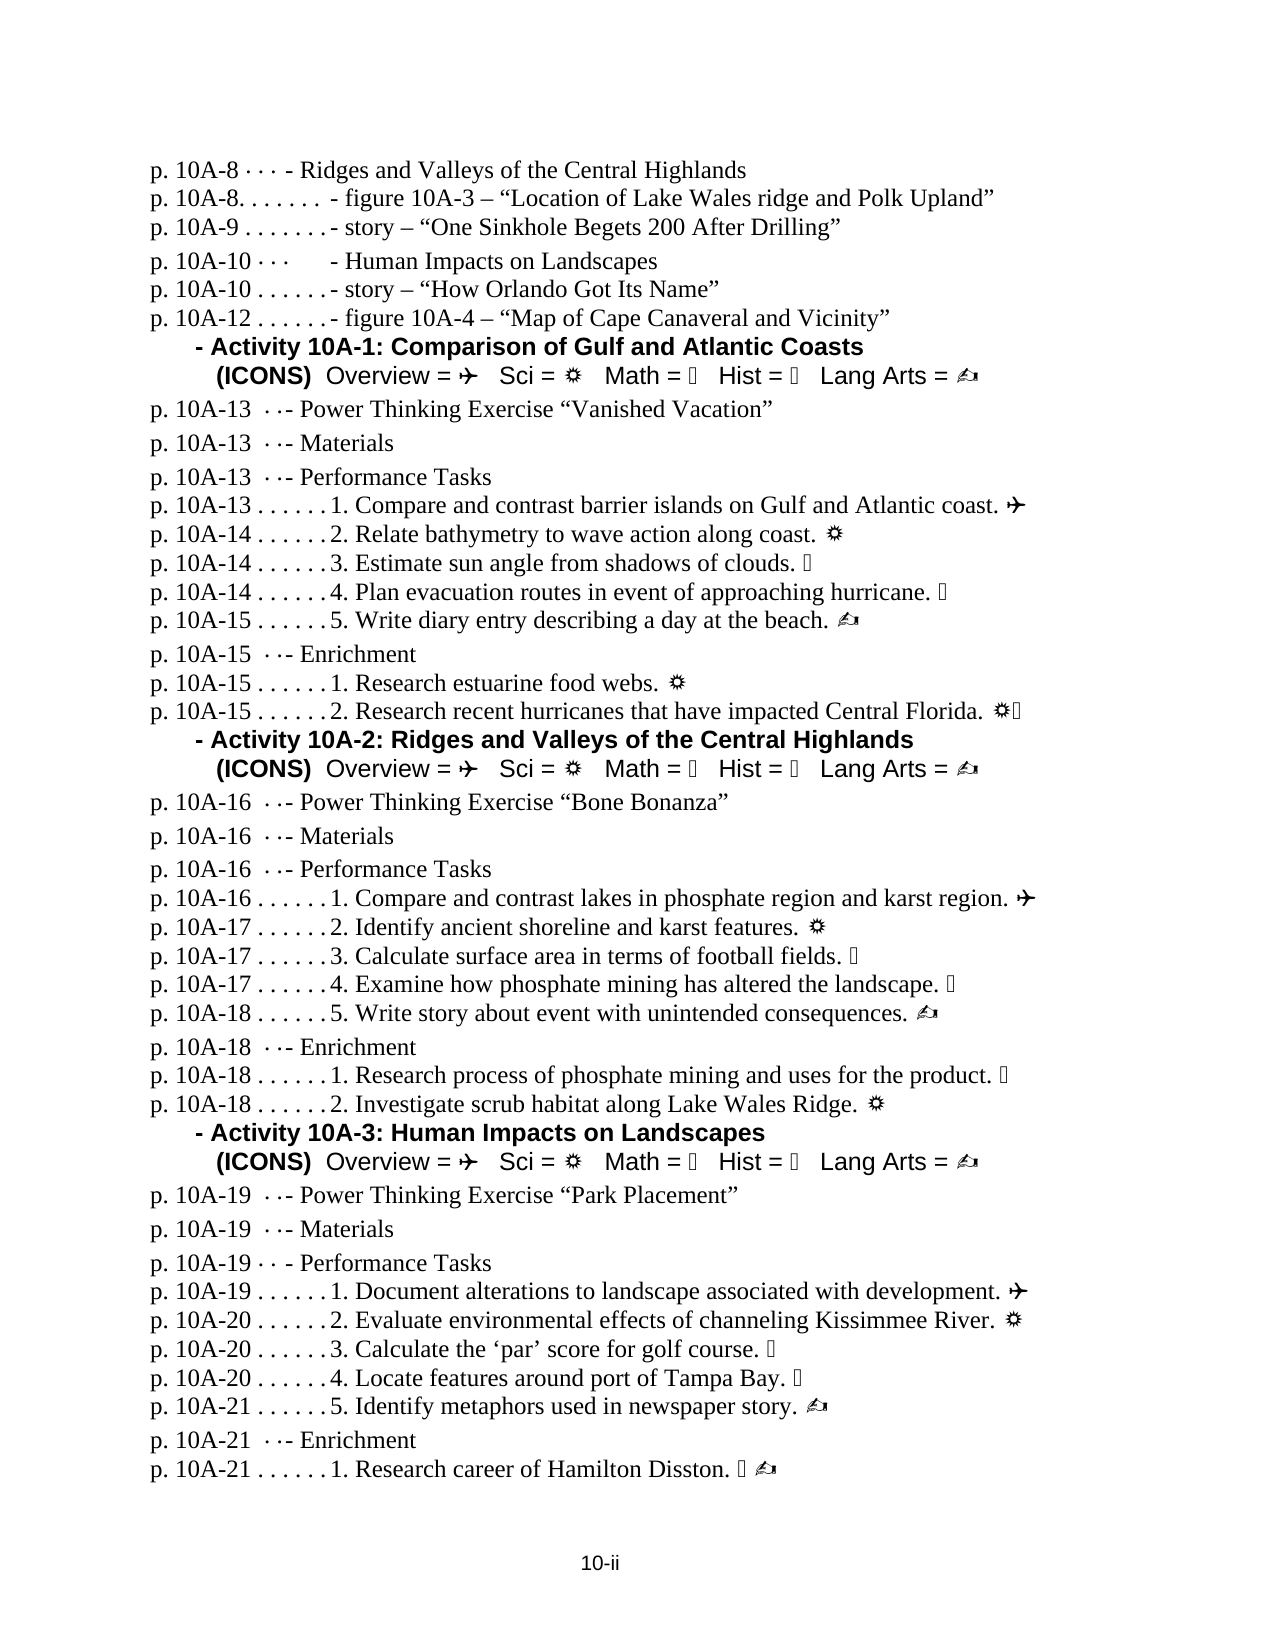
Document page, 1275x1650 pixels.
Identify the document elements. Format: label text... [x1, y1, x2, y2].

text p. 10A-16 . . - Performance Tasks [150, 850, 1275, 883]
text p. 10A-21 . . . . . . 1. Research career of Hamilton Disston. [150, 1454, 1050, 1482]
text p. 10A-16 . . . . . . 1. Compare and contrast lakes in phosphate region and karst region. [150, 883, 1050, 912]
text p. 10A-17 . . . . . . 4. Examine how phosphate mining has altered the landscape. [150, 969, 1050, 998]
text p. 10A-13 . . - Performance Tasks [150, 457, 1275, 490]
text p. 10A-17 . . . . . . 3. Calculate surface area in terms of football fields. [150, 941, 1050, 969]
text p. 10A-15 . . . . . . 1. Research estuarine food webs. [150, 668, 1050, 696]
text (ICONS) Overview = Sci = Math = Hist = Lang Arts = [150, 361, 1059, 390]
text (ICONS) Overview = Sci = Math = Hist = Lang Arts = [150, 1147, 1059, 1176]
text p. 10A-8 . . . - Ridges and Valleys of the Central Highlands [150, 150, 1275, 183]
text p. 10A-15 . . . . . . 5. Write diary entry describing a day at the beach. [150, 605, 1059, 634]
text p. 10A-19 . . . . . . 1. Document alterations to landscape associated with development. [150, 1276, 1050, 1305]
text p. 10A-19 . . - Materials [150, 1209, 1275, 1243]
text p. 10A-10 . . . . . . - story – “How Orlando Got Its Name” [150, 274, 1050, 303]
text - Activity 10A-1: Comparison of Gulf and Atlantic Coasts [150, 332, 1275, 361]
text p. 10A-13 . . - Power Thinking Exercise “Vanished Vacation” [150, 390, 1275, 423]
text p. 10A-18 . . . . . . 2. Investigate scrub habitat along Lake Wales Ridge. [150, 1089, 1059, 1118]
text p. 10A-16 . . - Materials [150, 816, 1275, 850]
text p. 10A-13 . . . . . . 1. Compare and contrast barrier islands on Gulf and Atlantic coast. [150, 490, 1050, 519]
text p. 10A-13 . . - Materials [150, 423, 1275, 457]
text p. 10A-14 . . . . . . 4. Plan evacuation routes in event of approaching hurricane. [150, 577, 1050, 605]
text p. 10A-20 . . . . . . 2. Evaluate environmental effects of channeling Kissimmee River. [150, 1305, 1050, 1334]
text p. 10A-18 . . . . . . 5. Write story about event with unintended consequences. [150, 998, 1059, 1027]
text p. 10A-20 . . . . . . 4. Locate features around port of Tampa Bay. [150, 1363, 1050, 1391]
text p. 10A-21 . . . . . . 5. Identify metaphors used in newspaper story. [150, 1391, 1059, 1420]
text p. 10A-15 . . . . . . 2. Research recent hurricanes that have impacted Central Florida. [150, 696, 1050, 725]
text - Activity 10A-3: Human Impacts on Landscapes [150, 1118, 1275, 1147]
text p. 10A-21 . . - Enrichment [150, 1420, 1275, 1454]
text p. 10A-14 . . . . . . 2. Relate bathymetry to wave action along coast. [150, 519, 1050, 548]
text - Activity 10A-2: Ridges and Valleys of the Central Highlands [150, 725, 1275, 754]
text p. 10A-17 . . . . . . 2. Identify ancient shoreline and karst features. [150, 912, 1050, 941]
text p. 10A-15 . . - Enrichment [150, 634, 1275, 668]
text p. 10A-12 . . . . . . - figure 10A-4 – “Map of Cape Canaveral and Vicinity” [150, 303, 1050, 332]
text p. 10A-16 . . - Power Thinking Exercise “Bone Bonanza” [150, 783, 1275, 816]
text p. 10A-14 . . . . . . 3. Estimate sun angle from shadows of clouds. [150, 548, 1050, 577]
text p. 10A-20 . . . . . . 3. Calculate the ‘par’ score for golf course. [150, 1334, 1050, 1363]
text p. 10A-19 . . - Power Thinking Exercise “Park Placement” [150, 1176, 1275, 1209]
text p. 10A-9 . . . . . . . - story – “One Sinkhole Begets 200 After Drilling” [150, 212, 1050, 241]
text p. 10A-19 . . - Performance Tasks [150, 1243, 1275, 1276]
text (ICONS) Overview = Sci = Math = Hist = Lang Arts = [150, 754, 1059, 783]
text p. 10A-8. . . . . . . - figure 10A-3 – “Location of Lake Wales ridge and Polk Upland” [150, 183, 1050, 212]
text p. 10A-18 . . . . . . 1. Research process of phosphate mining and uses for the product. [150, 1061, 1050, 1089]
text p. 10A-10 . . . - Human Impacts on Landscapes [150, 241, 1275, 274]
text p. 10A-18 . . - Enrichment [150, 1027, 1275, 1061]
